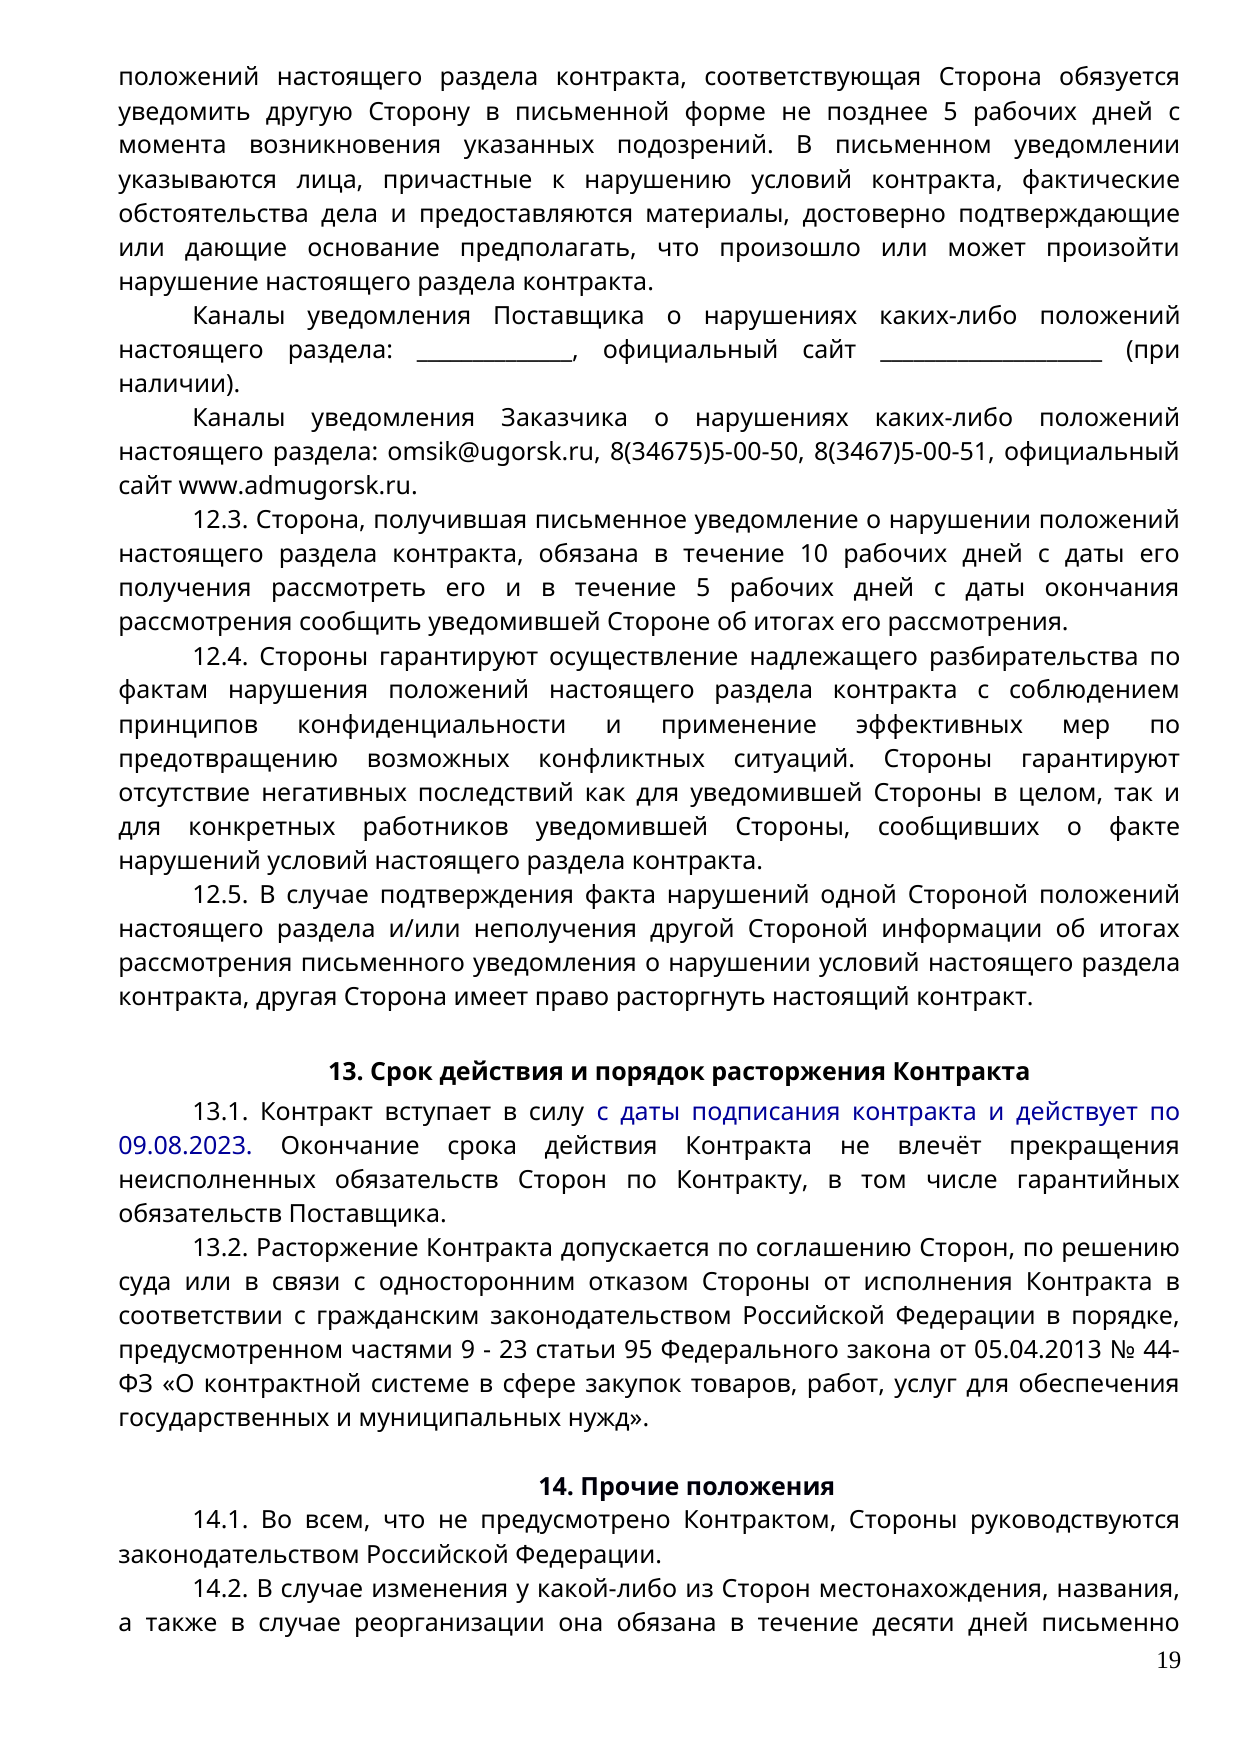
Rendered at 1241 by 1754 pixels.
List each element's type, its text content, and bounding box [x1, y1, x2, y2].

text 12.5. В случае подтверждения факта нарушений одной Стороной положений настоящего раздела и/или неполучения другой Стороной информации об итогах рассмотрения письменного уведомления о нарушении условий настоящего раздела контракта, другая Сторона имеет право расторгнуть настоящий контракт. [118, 877, 1181, 1013]
text 12.3. Сторона, получившая письменное уведомление о нарушении положений настоящего раздела контракта, обязана в течение 10 рабочих дней с даты его получения рассмотреть его и в течение 5 рабочих дней с даты окончания рассмотрения сообщить уведомившей Стороне об итогах его рассмотрения. [118, 502, 1181, 638]
text 14.1. Во всем, что не предусмотрено Контрактом, Стороны руководствуются законодательством Российской Федерации. [118, 1502, 1181, 1570]
text 12.4. Стороны гарантируют осуществление надлежащего разбирательства по фактам нарушения положений настоящего раздела контракта с соблюдением принципов конфиденциальности и применение эффективных мер по предотвращению возможных конфликтных ситуаций. Стороны гарантируют отсутствие негативных последствий как для уведомившей Стороны в целом, так и для конкретных работников уведомившей Стороны, сообщивших о факте нарушений условий настоящего раздела контракта. [118, 638, 1181, 877]
text 13.2. Расторжение Контракта допускается по соглашению Сторон, по решению суда или в связи с односторонним отказом Стороны от исполнения Контракта в соответствии с гражданским законодательством Российской Федерации в порядке, предусмотренном частями 9 - 23 статьи 95 Федерального закона от 05.04.2013 № 44-ФЗ «О контрактной системе в сфере закупок товаров, работ, услуг для обеспечения государственных и муниципальных нужд». [118, 1230, 1181, 1434]
text Каналы уведомления Заказчика о нарушениях каких-либо положений настоящего раздела: omsik@ugorsk.ru, 8(34675)5-00-50, 8(3467)5-00-51, официальный сайт www.admugorsk.ru. [118, 400, 1181, 502]
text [118, 1570, 1181, 1638]
text 14. Прочие положения [118, 1468, 1181, 1502]
text 13. Срок действия и порядок расторжения Контракта [118, 1053, 1181, 1087]
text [118, 59, 1181, 297]
text Каналы уведомления Поставщика о нарушениях каких-либо положений настоящего раздела: ______________, официальный сайт ____________________ (при наличии). [118, 297, 1181, 400]
text 13.1. Контракт вступает в силу с даты подписания контракта и действует по 09.08.2023. Окончание срока действия Контракта не влечёт прекращения неисполненных обязательств Сторон по Контракту, в том числе гарантийных обязательств Поставщика. [118, 1093, 1181, 1230]
